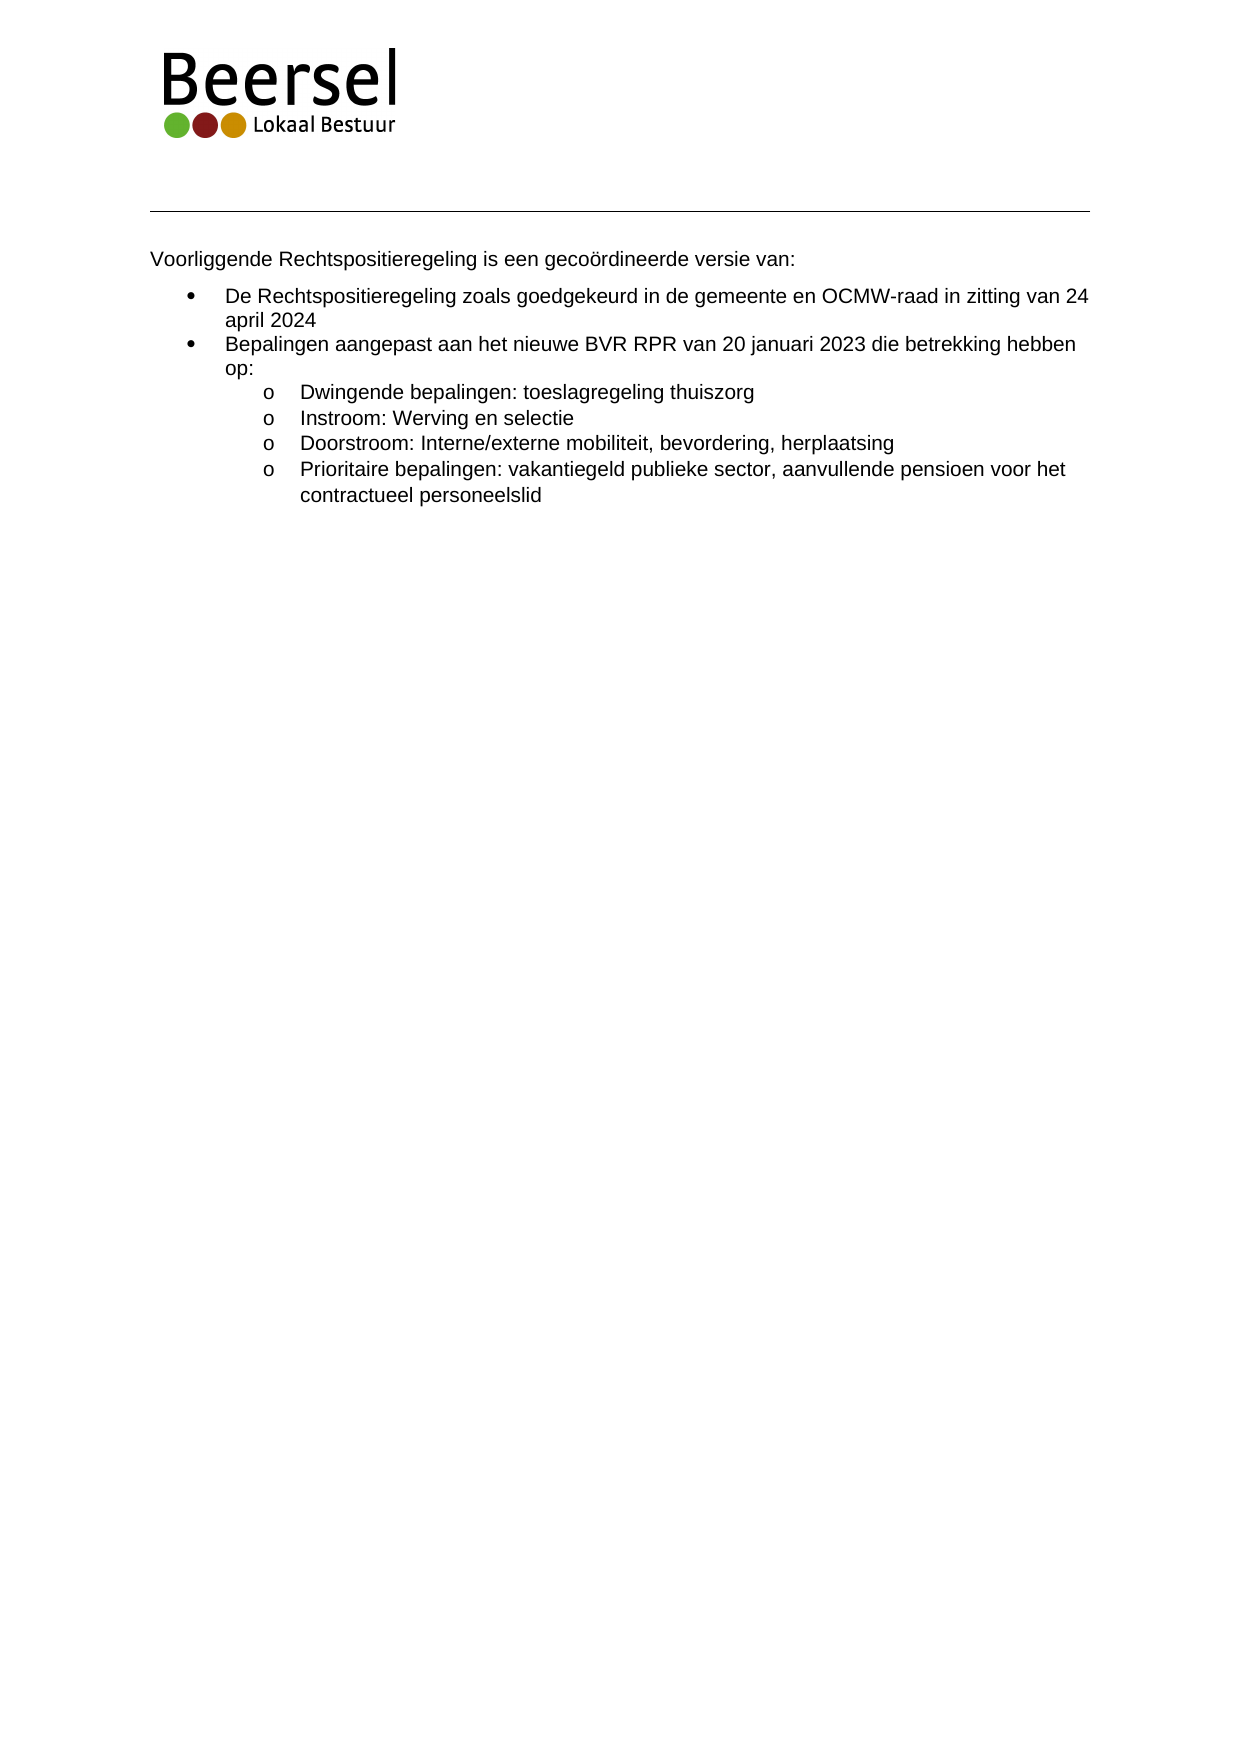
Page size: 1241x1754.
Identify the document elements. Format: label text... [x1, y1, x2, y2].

picture [164, 48, 396, 138]
list Instroom: Werving en selectie [262, 405, 1090, 431]
list Dwingende bepalingen: toeslagregeling thuiszorg [262, 379, 1090, 405]
list Bepalingen aangepast aan het nieuwe BVR RPR van 20 januari 2023 die betrekking hebben op: [187, 332, 1090, 379]
text Voorliggende Rechtspositieregeling is een gecoördineerde versie van: [150, 247, 1090, 271]
list Prioritaire bepalingen: vakantiegeld publieke sector, aanvullende pensioen voor het contractueel personeelslid [262, 457, 1090, 507]
list De Rechtspositieregeling zoals goedgekeurd in de gemeente en OCMW-raad in zitting van 24 april 2024 [187, 283, 1090, 332]
list Doorstroom: Interne/externe mobiliteit, bevordering, herplaatsing [262, 431, 1090, 457]
